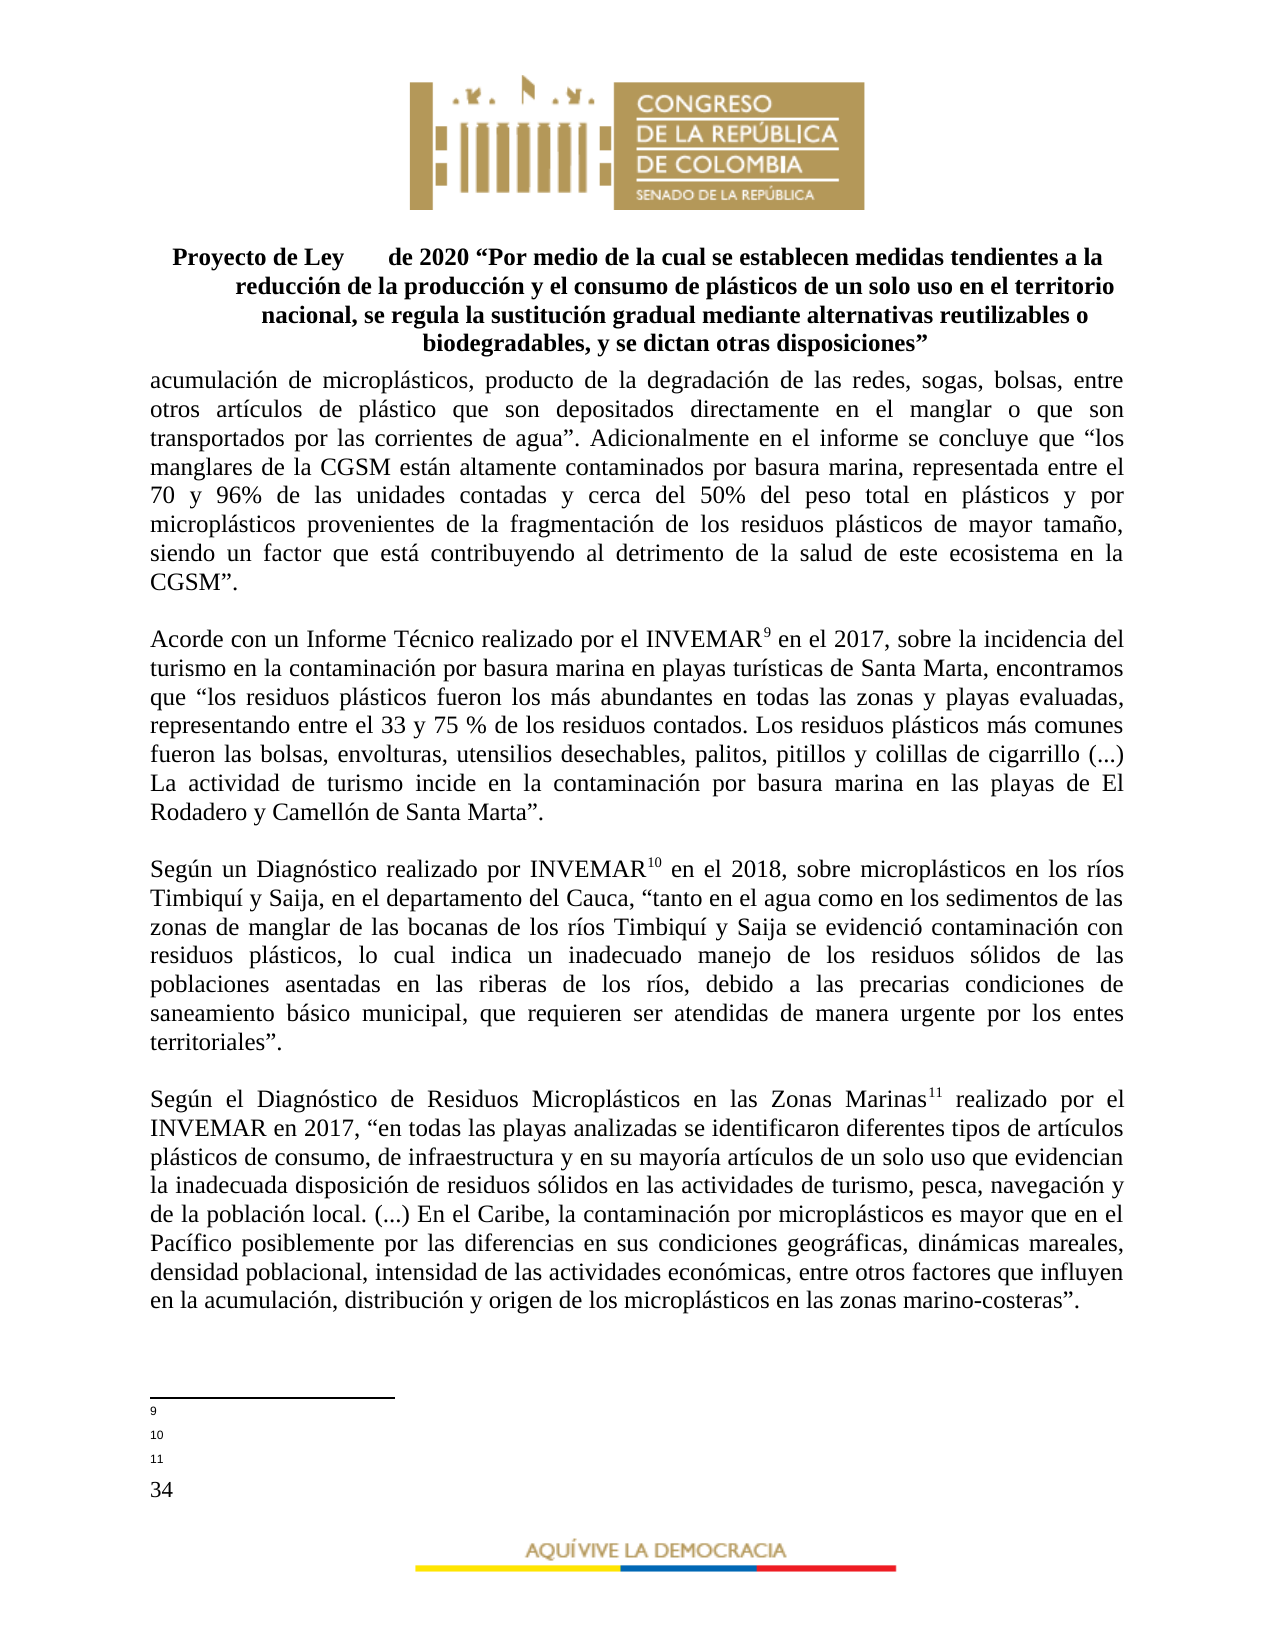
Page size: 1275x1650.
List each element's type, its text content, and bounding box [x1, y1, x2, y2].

picture [400, 1531, 912, 1575]
text Según un Diagnóstico realizado por INVEMAR en el 2018, sobre microplásticos en los ríos Timbiquí y Saija, en el departamento del Cauca, “tanto en el agua como en los sedimentos de las zonas de manglar de las bocanas de los ríos Timbiquí y Saija se evidenció contaminación con residuos plásticos, lo cual indica un inadecuado manejo de los residuos sólidos de las poblaciones asentadas en las riberas de los ríos, debido a las precarias condiciones de saneamiento básico municipal, que requieren ser atendidas de manera urgente por los entes territoriales”. [150, 854, 1125, 1056]
text Según el Diagnóstico de Residuos Microplásticos en las Zonas Marinas realizado por el INVEMAR en 2017, “en todas las playas analizadas se identificaron diferentes tipos de artículos plásticos de consumo, de infraestructura y en su mayoría artículos de un solo uso que evidencian la inadecuada disposición de residuos sólidos en las actividades de turismo, pesca, navegación y de la población local. (...) En el Caribe, la contaminación por microplásticos es mayor que en el Pacífico posiblemente por las diferencias en sus condiciones geográficas, dinámicas mareales, densidad poblacional, intensidad de las actividades económicas, entre otros factores que influyen en la acumulación, distribución y origen de los microplásticos en las zonas marino-costeras”. [150, 1084, 1125, 1314]
text Acorde con un Informe Técnico realizado por el INVEMAR en el 2017, sobre la incidencia del turismo en la contaminación por basura marina en playas turísticas de Santa Marta, encontramos que “los residuos plásticos fueron los más abundantes en todas las zonas y playas evaluadas, representando entre el 33 y 75 % de los residuos contados. Los residuos plásticos más comunes fueron las bolsas, envolturas, utensilios desechables, palitos, pitillos y colillas de cigarrillo (...) La actividad de turismo incide en la contaminación por basura marina en las playas de El Rodadero y Camellón de Santa Marta”. [150, 624, 1125, 826]
picture [409, 75, 866, 210]
